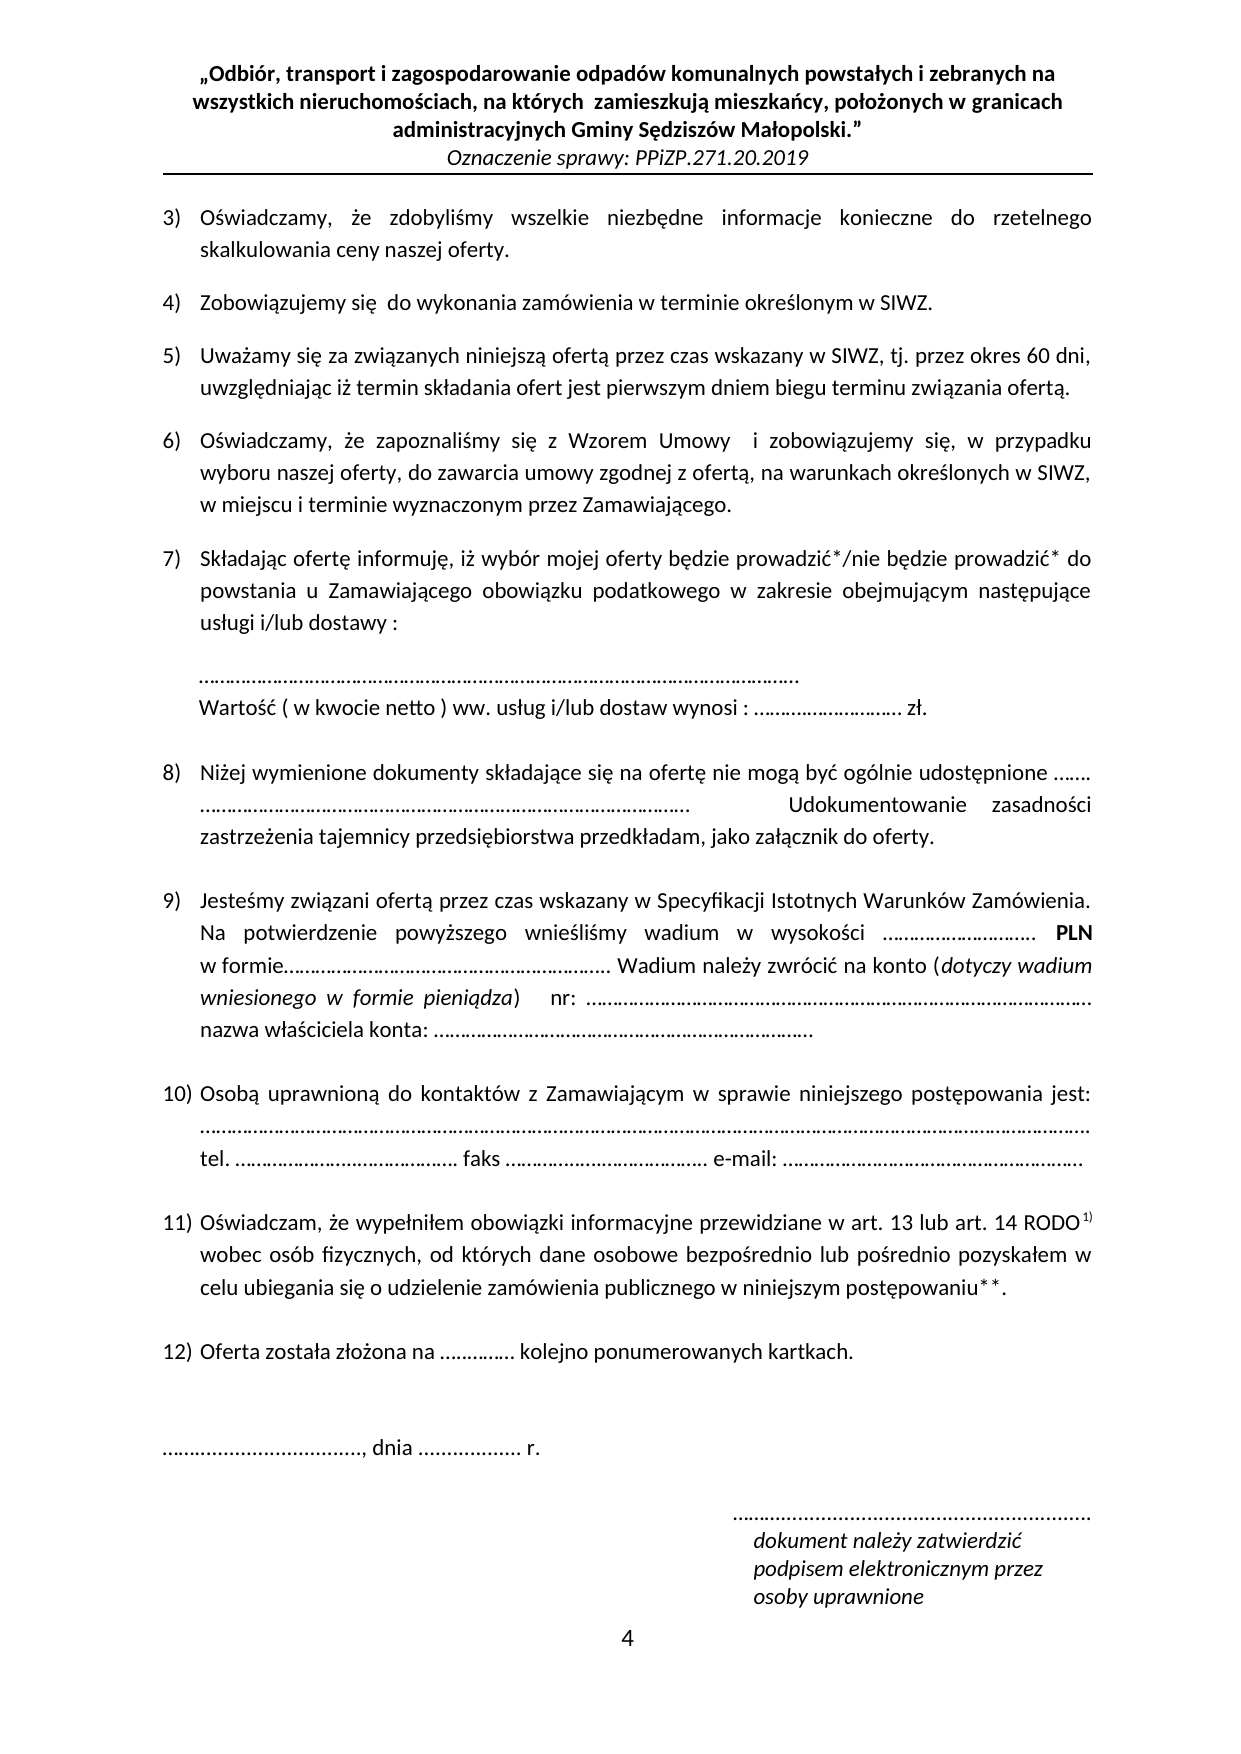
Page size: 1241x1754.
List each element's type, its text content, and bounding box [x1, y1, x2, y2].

text ………...................................................... [162, 1498, 1093, 1526]
list Oświadczamy, że zdobyliśmy wszelkie niezbędne informacje konieczne do rzetelnego skalkulowania ceny naszej oferty. [162, 203, 1093, 263]
text ……............................., dnia .................. r. [162, 1433, 1093, 1462]
list Niżej wymienione dokumenty składające się na ofertę nie mogą być ogólnie udostępnione …….………………………………………………………………………………… Udokumentowanie zasadności zastrzeżenia tajemnicy przedsiębiorstwa przedkładam, jako załącznik do oferty. [162, 758, 1093, 850]
text Wartość ( w kwocie netto ) ww. usług i/lub dostaw wynosi : ……….……………… zł. [162, 693, 1093, 721]
list Uważamy się za związanych niniejszą ofertą przez czas wskazany w SIWZ, tj. przez okres 60 dni, uwzględniając iż termin składania ofert jest pierwszym dniem biegu terminu związania ofertą. [162, 341, 1093, 401]
list Zobowiązujemy się do wykonania zamówienia w terminie określonym w SIWZ. [162, 288, 1093, 316]
list Składając ofertę informuję, iż wybór mojej oferty będzie prowadzić*/nie będzie prowadzić* do powstania u Zamawiającego obowiązku podatkowego w zakresie obejmującym następujące usługi i/lub dostawy : [162, 544, 1093, 636]
list Oświadczamy, że zapoznaliśmy się z Wzorem Umowy i zobowiązujemy się, w przypadku wyboru naszej oferty, do zawarcia umowy zgodnej z ofertą, na warunkach określonych w SIWZ, w miejscu i terminie wyznaczonym przez Zamawiającego. [162, 426, 1093, 519]
list Jesteśmy związani ofertą przez czas wskazany w Specyfikacji Istotnych Warunków Zamówienia. Na potwierdzenie powyższego wnieśliśmy wadium w wysokości ……………………….. PLN w formie…………………………………………………….. Wadium należy zwrócić na konto (dotyczy wadium wniesionego w formie pieniądza) nr: …………………………………………………………………………………… nazwa właściciela konta: ……………………………………………………………… [162, 886, 1093, 1043]
list Oświadczam, że wypełniłem obowiązki informacyjne przewidziane w art. 13 lub art. 14 RODO1) wobec osób fizycznych, od których dane osobowe bezpośrednio lub pośrednio pozyskałem w celu ubiegania się o udzielenie zamówienia publicznego w niniejszym postępowaniu**. [162, 1208, 1093, 1301]
text dokument należy zatwierdzić podpisem elektronicznym przez osoby uprawnione [753, 1526, 1093, 1610]
list Oferta została złożona na …..……… kolejno ponumerowanych kartkach. [162, 1337, 1093, 1365]
text tel. …………………..………………. faks …………..….……………….. e-mail: ………………………………………………… [200, 1144, 1093, 1172]
list Osobą uprawnioną do kontaktów z Zamawiającym w sprawie niniejszego postępowania jest: ……………………………………………………………………………………………………………………………………………………. [162, 1079, 1093, 1140]
text …………………………………………………………………………………………………… [162, 661, 1093, 689]
